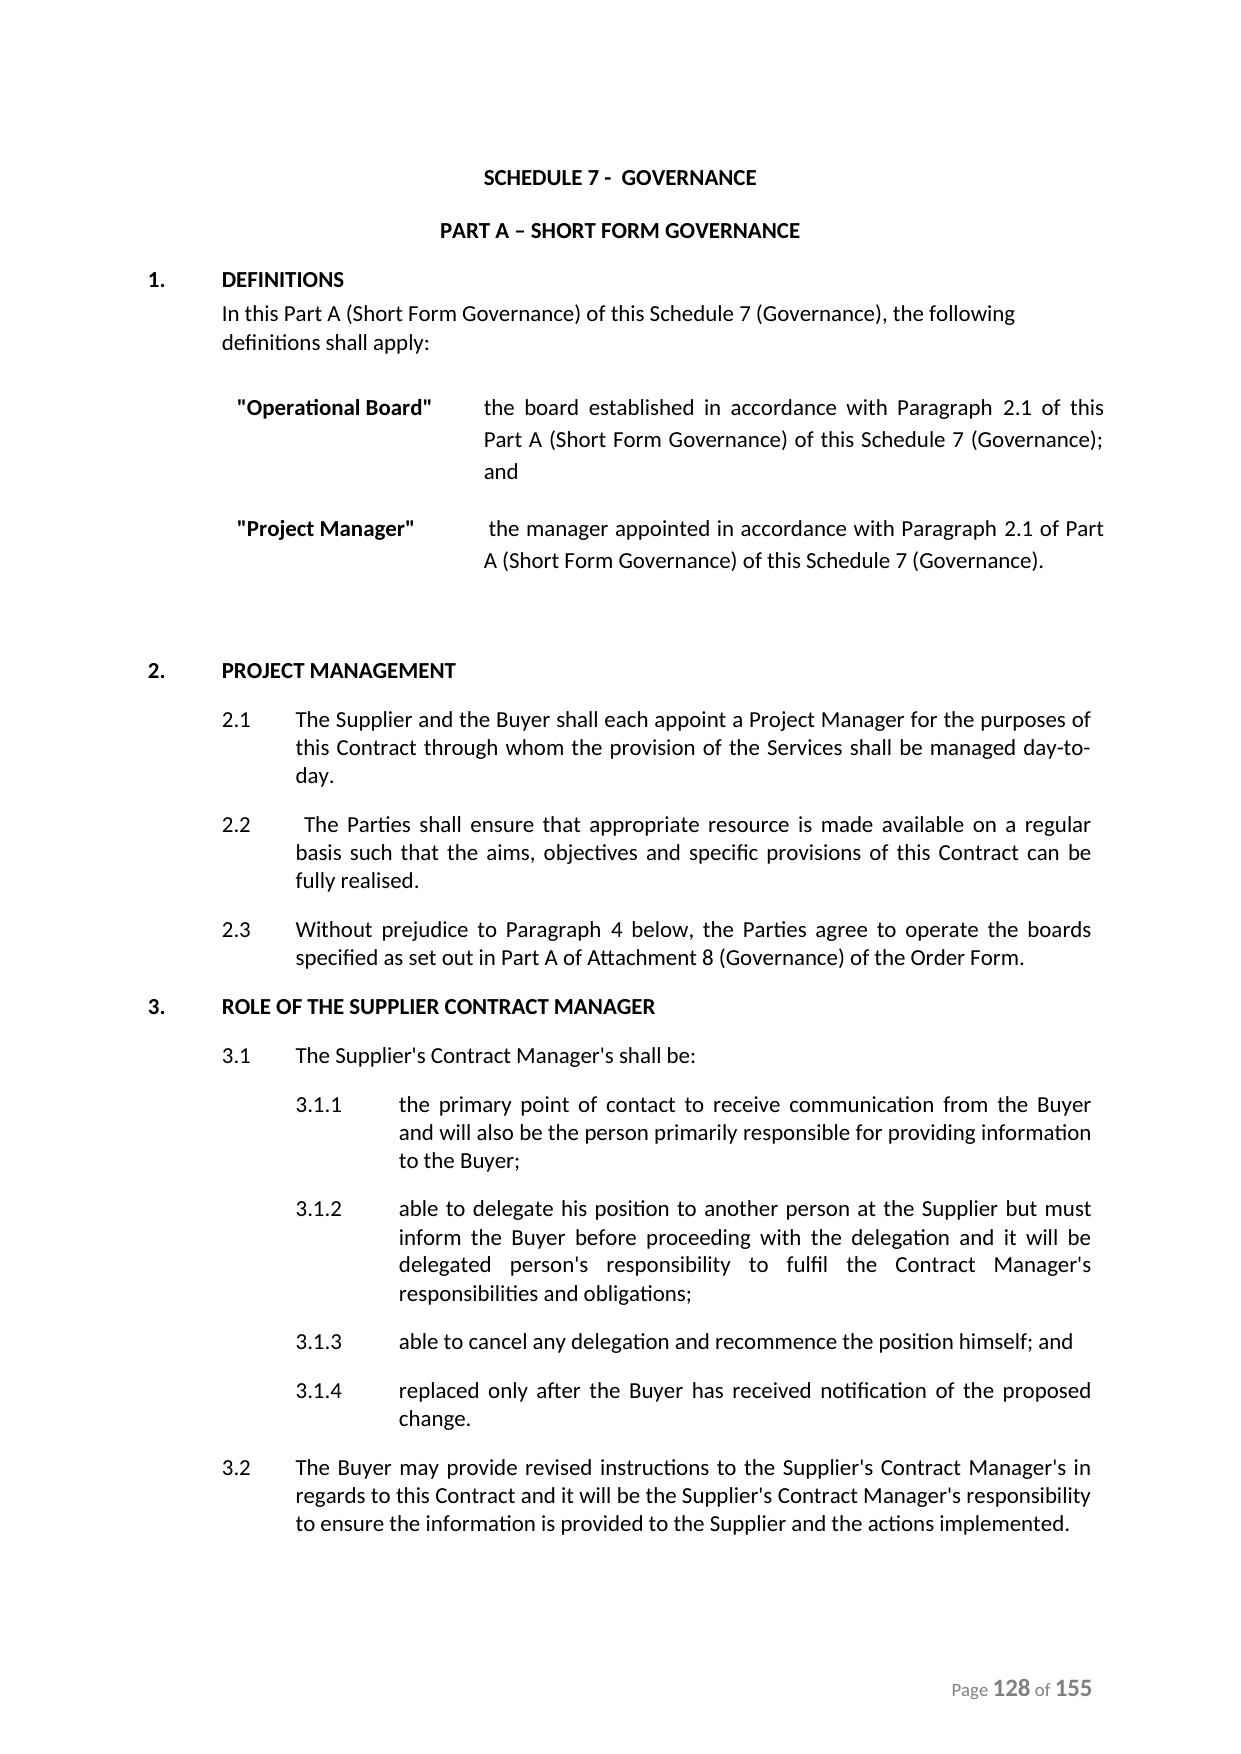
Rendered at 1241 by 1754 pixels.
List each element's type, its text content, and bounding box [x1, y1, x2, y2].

list replaced only after the Buyer has received notification of the proposed change. [295, 1376, 1092, 1432]
list The Parties shall ensure that appropriate resource is made available on a regular basis such that the aims, objectives and specific provisions of this Contract can be fully realised. [222, 810, 1092, 894]
subtitle In this Part A (Short Form Governance) of this Schedule 7 (Governance), the following definitions shall apply: [222, 299, 1092, 356]
table_cell the manager appointed in accordance with Paragraph 2.1 of Part A (Short Form Governance) of this Schedule 7 (Governance). [472, 502, 1115, 636]
table_cell "Project Manager" [222, 502, 472, 636]
list PROJECT MANAGEMENT [148, 656, 1092, 684]
table_header "Operational Board" [222, 381, 472, 502]
table_header the board established in accordance with Paragraph 2.1 of this Part A (Short Form Governance) of this Schedule 7 (Governance); and [472, 381, 1115, 502]
list able to delegate his position to another person at the Supplier but must inform the Buyer before proceeding with the delegation and it will be delegated person's responsibility to fulfil the Contract Manager's responsibilities and obligations; [295, 1194, 1092, 1307]
list DEFINITIONS [148, 265, 1092, 293]
text PART A – SHORT FORM GOVERNANCE [148, 216, 1092, 244]
list ROLE OF THE SUPPLIER CONTRACT MANAGER [148, 992, 1092, 1020]
list The Buyer may provide revised instructions to the Supplier's Contract Manager's in regards to this Contract and it will be the Supplier's Contract Manager's responsibility to ensure the information is provided to the Supplier and the actions implemented. [222, 1453, 1092, 1537]
subtitle SCHEDULE 7 - GOVERNANCE [148, 163, 1092, 191]
list The Supplier's Contract Manager's shall be: [222, 1041, 1092, 1069]
list the primary point of contact to receive communication from the Buyer and will also be the person primarily responsible for providing information to the Buyer; [295, 1090, 1092, 1174]
list able to cancel any delegation and recommence the position himself; and [295, 1327, 1092, 1356]
list The Supplier and the Buyer shall each appoint a Project Manager for the purposes of this Contract through whom the provision of the Services shall be managed day-to-day. [222, 705, 1092, 789]
list Without prejudice to Paragraph 4 below, the Parties agree to operate the boards specified as set out in Part A of Attachment 8 (Governance) of the Order Form. [222, 915, 1092, 971]
